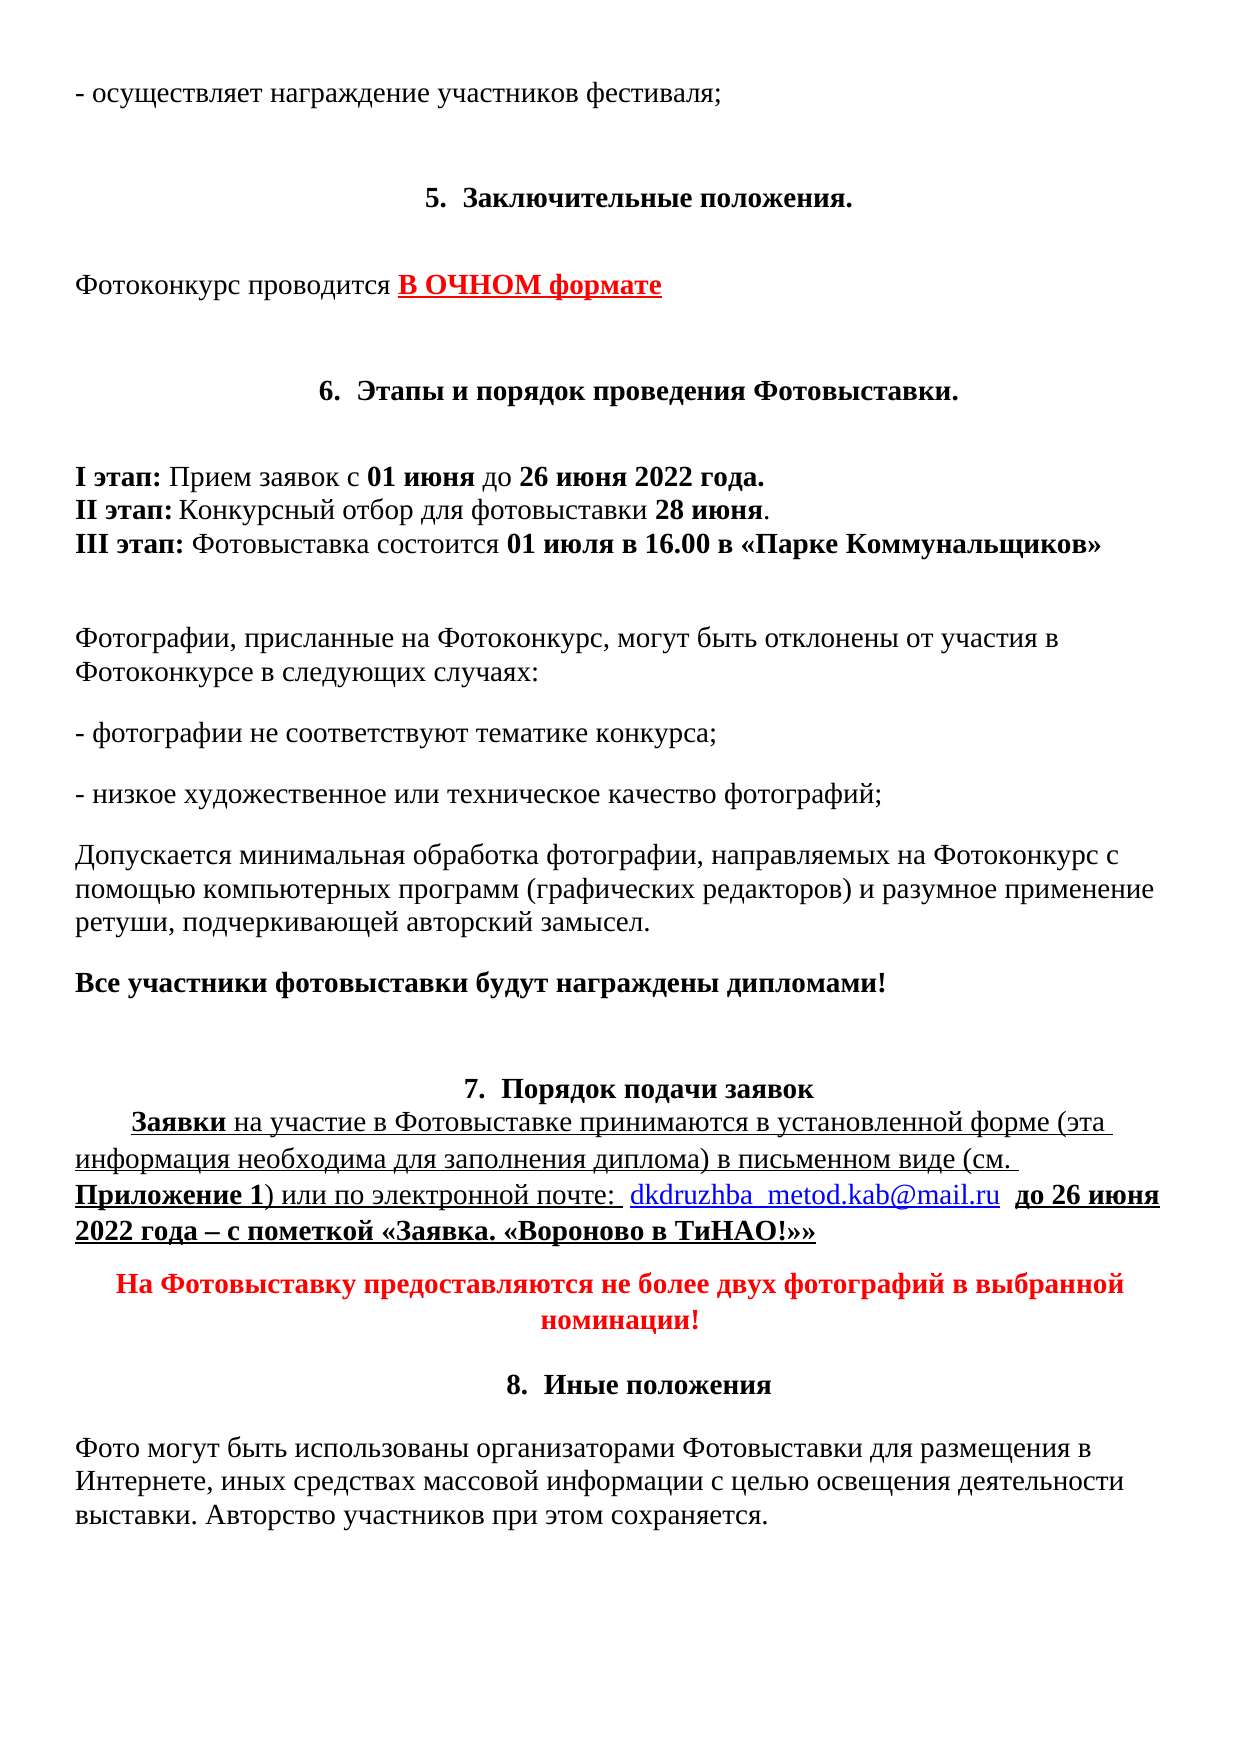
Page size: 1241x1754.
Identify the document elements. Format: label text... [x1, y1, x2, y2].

list Заключительные положения. [112, 181, 1165, 214]
text II этап: Конкурсный отбор для фотовыставки 28 июня. [75, 492, 1165, 526]
text На Фотовыставку предоставляются не более двух фотографий в выбранной номинации! [75, 1266, 1165, 1336]
text Фотоконкурс проводится В ОЧНОМ формате [75, 267, 1165, 301]
text Все участники фотовыставки будут награждены дипломами! [75, 965, 1165, 999]
text Фото могут быть использованы организаторами Фотовыставки для размещения в Интернете, иных средствах массовой информации с целью освещения деятельности выставки. Авторство участников при этом сохраняется. [75, 1430, 1165, 1531]
list Этапы и порядок проведения Фотовыставки. [112, 373, 1165, 406]
text Фотографии, присланные на Фотоконкурс, могут быть отклонены от участия в Фотоконкурсе в следующих случаях: [75, 621, 1165, 688]
text -​ низкое художественное или техническое качество фотографий; [75, 776, 1165, 810]
text III этап: Фотовыставка состоится 01 июля в 16.00 в «Парке Коммунальщиков» [75, 526, 1165, 559]
text Допускается минимальная обработка фотографии, направляемых на Фотоконкурс с помощью компьютерных программ (графических редакторов) и разумное применение ретуши, подчеркивающей авторский замысел. [651, 837, 1165, 938]
list Порядок подачи заявок [112, 1071, 1165, 1104]
text -​ фотографии не соответствуют тематике конкурса; [75, 715, 1165, 749]
text - осуществляет награждение участников фестиваля; [75, 75, 1165, 108]
text Заявки на участие в Фотовыставке принимаются в установленной форме (эта информация необходима для заполнения диплома) в письменном виде (см. Приложение 1) или по электронной почте: dkdruzhba_metod.kab@mail.ru до 26 июня 2022 года – с пометкой «Заявка. «Вороново в ТиНАО!»» [75, 1104, 1165, 1247]
list Иные положения [112, 1367, 1165, 1401]
text I этап: Прием заявок с 01 июня до 26 июня 2022 года. [75, 459, 1165, 492]
